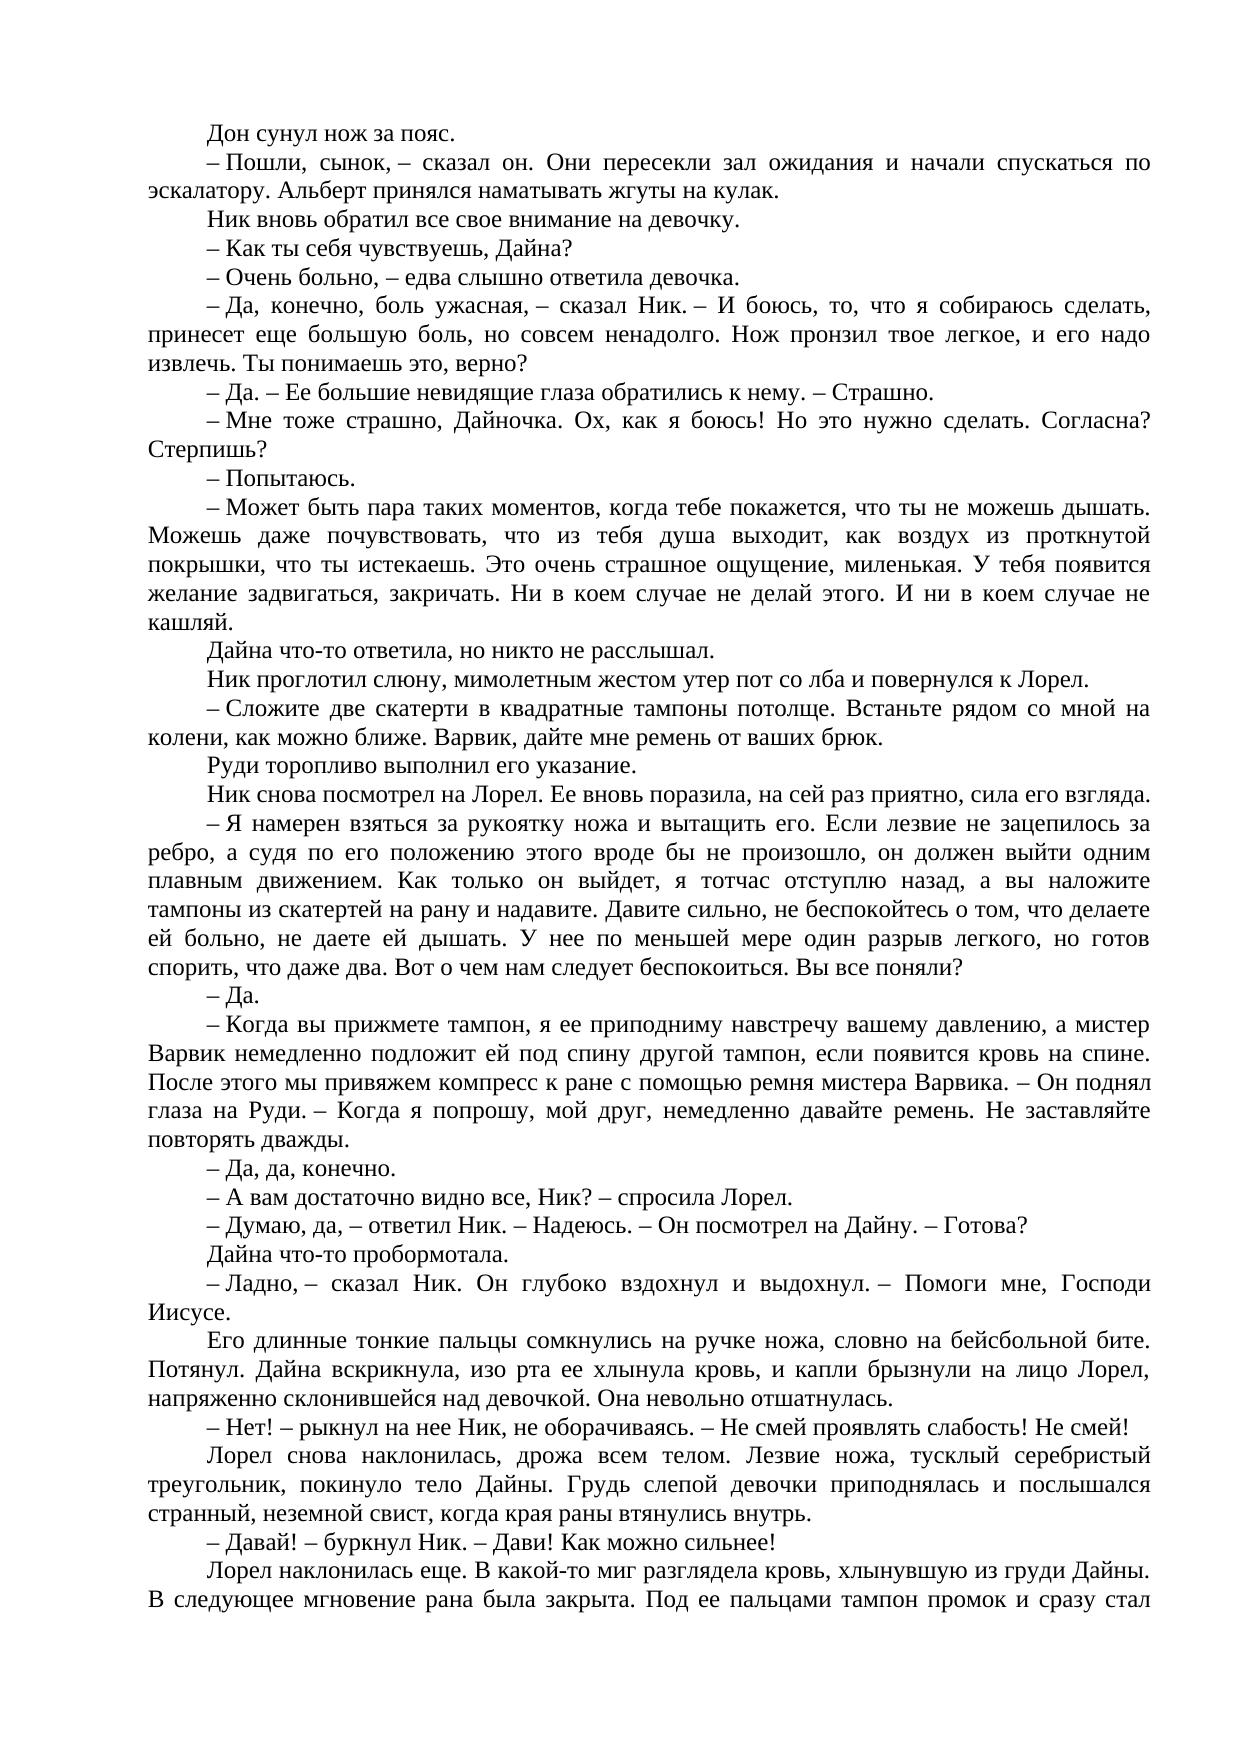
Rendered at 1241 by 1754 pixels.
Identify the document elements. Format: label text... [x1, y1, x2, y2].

text – Я намерен взяться за рукоятку ножа и вытащить его. Если лезвие не зацепилось за ребро, а судя по его положению этого вроде бы не произошло, он должен выйти одним плавным движением. Как только он выйдет, я тотчас отступлю назад, а вы наложите тампоны из скатертей на рану и надавите. Давите сильно, не беспокойтесь о том, что делаете ей больно, не даете ей дышать. У нее по меньшей мере один разрыв легкого, но готов спорить, что даже два. Вот о чем нам следует беспокоиться. Вы все поняли? [148, 808, 1152, 981]
text – Да, конечно, боль ужасная, – сказал Ник. – И боюсь, то, что я собираюсь сделать, принесет еще большую боль, но совсем ненадолго. Нож пронзил твое легкое, и его надо извлечь. Ты понимаешь это, верно? [148, 291, 1152, 377]
text – Давай! – буркнул Ник. – Дави! Как можно сильнее! [148, 1527, 1152, 1556]
text – А вам достаточно видно все, Ник? – спросила Лорел. [148, 1182, 1152, 1211]
text Дайна что-то пробормотала. [148, 1239, 1152, 1268]
text Ник проглотил слюну, мимолетным жестом утер пот со лба и повернулся к Лорел. [148, 664, 1152, 693]
text – Да, да, конечно. [148, 1153, 1152, 1182]
text Ник снова посмотрел на Лорел. Ее вновь поразила, на сей раз приятно, сила его взгляда. [148, 779, 1152, 808]
text – Да. [148, 981, 1152, 1009]
text – Пошли, сынок, – сказал он. Они пересекли зал ожидания и начали спускаться по эскалатору. Альберт принялся наматывать жгуты на кулак. [148, 147, 1152, 204]
text Руди торопливо выполнил его указание. [148, 751, 1152, 779]
text – Попытаюсь. [148, 463, 1152, 492]
text – Нет! – рыкнул на нее Ник, не оборачиваясь. – Не смей проявлять слабость! Не смей! [148, 1412, 1152, 1441]
text – Ладно, – сказал Ник. Он глубоко вздохнул и выдохнул. – Помоги мне, Господи Иисусе. [148, 1268, 1152, 1326]
text Его длинные тонкие пальцы сомкнулись на ручке ножа, словно на бейсбольной бите. Потянул. Дайна вскрикнула, изо рта ее хлынула кровь, и капли брызнули на лицо Лорел, напряженно склонившейся над девочкой. Она невольно отшатнулась. [148, 1326, 1152, 1412]
text – Когда вы прижмете тампон, я ее приподниму навстречу вашему давлению, а мистер Варвик немедленно подложит ей под спину другой тампон, если появится кровь на спине. После этого мы привяжем компресс к ране с помощью ремня мистера Варвика. – Он поднял глаза на Руди. – Когда я попрошу, мой друг, немедленно давайте ремень. Не заставляйте повторять дважды. [148, 1009, 1152, 1153]
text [148, 1556, 1152, 1613]
text Ник вновь обратил все свое внимание на девочку. [148, 204, 1152, 233]
text Лорел снова наклонилась, дрожа всем телом. Лезвие ножа, тусклый серебристый треугольник, покинуло тело Дайны. Грудь слепой девочки приподнялась и послышался странный, неземной свист, когда края раны втянулись внутрь. [148, 1441, 1152, 1527]
text – Мне тоже страшно, Дайночка. Ох, как я боюсь! Но это нужно сделать. Согласна? Стерпишь? [148, 406, 1152, 463]
text – Сложите две скатерти в квадратные тампоны потолще. Встаньте рядом со мной на колени, как можно ближе. Варвик, дайте мне ремень от ваших брюк. [148, 693, 1152, 751]
text Дайна что-то ответила, но никто не расслышал. [148, 636, 1152, 664]
text – Как ты себя чувствуешь, Дайна? [148, 233, 1152, 262]
text Дон сунул нож за пояс. [148, 118, 1152, 147]
text – Очень больно, – едва слышно ответила девочка. [148, 262, 1152, 291]
text – Да. – Ее большие невидящие глаза обратились к нему. – Страшно. [148, 377, 1152, 406]
text – Может быть пара таких моментов, когда тебе покажется, что ты не можешь дышать. Можешь даже почувствовать, что из тебя душа выходит, как воздух из проткнутой покрышки, что ты истекаешь. Это очень страшное ощущение, миленькая. У тебя появится желание задвигаться, закричать. Ни в коем случае не делай этого. И ни в коем случае не кашляй. [148, 492, 1152, 636]
text – Думаю, да, – ответил Ник. – Надеюсь. – Он посмотрел на Дайну. – Готова? [148, 1211, 1152, 1239]
